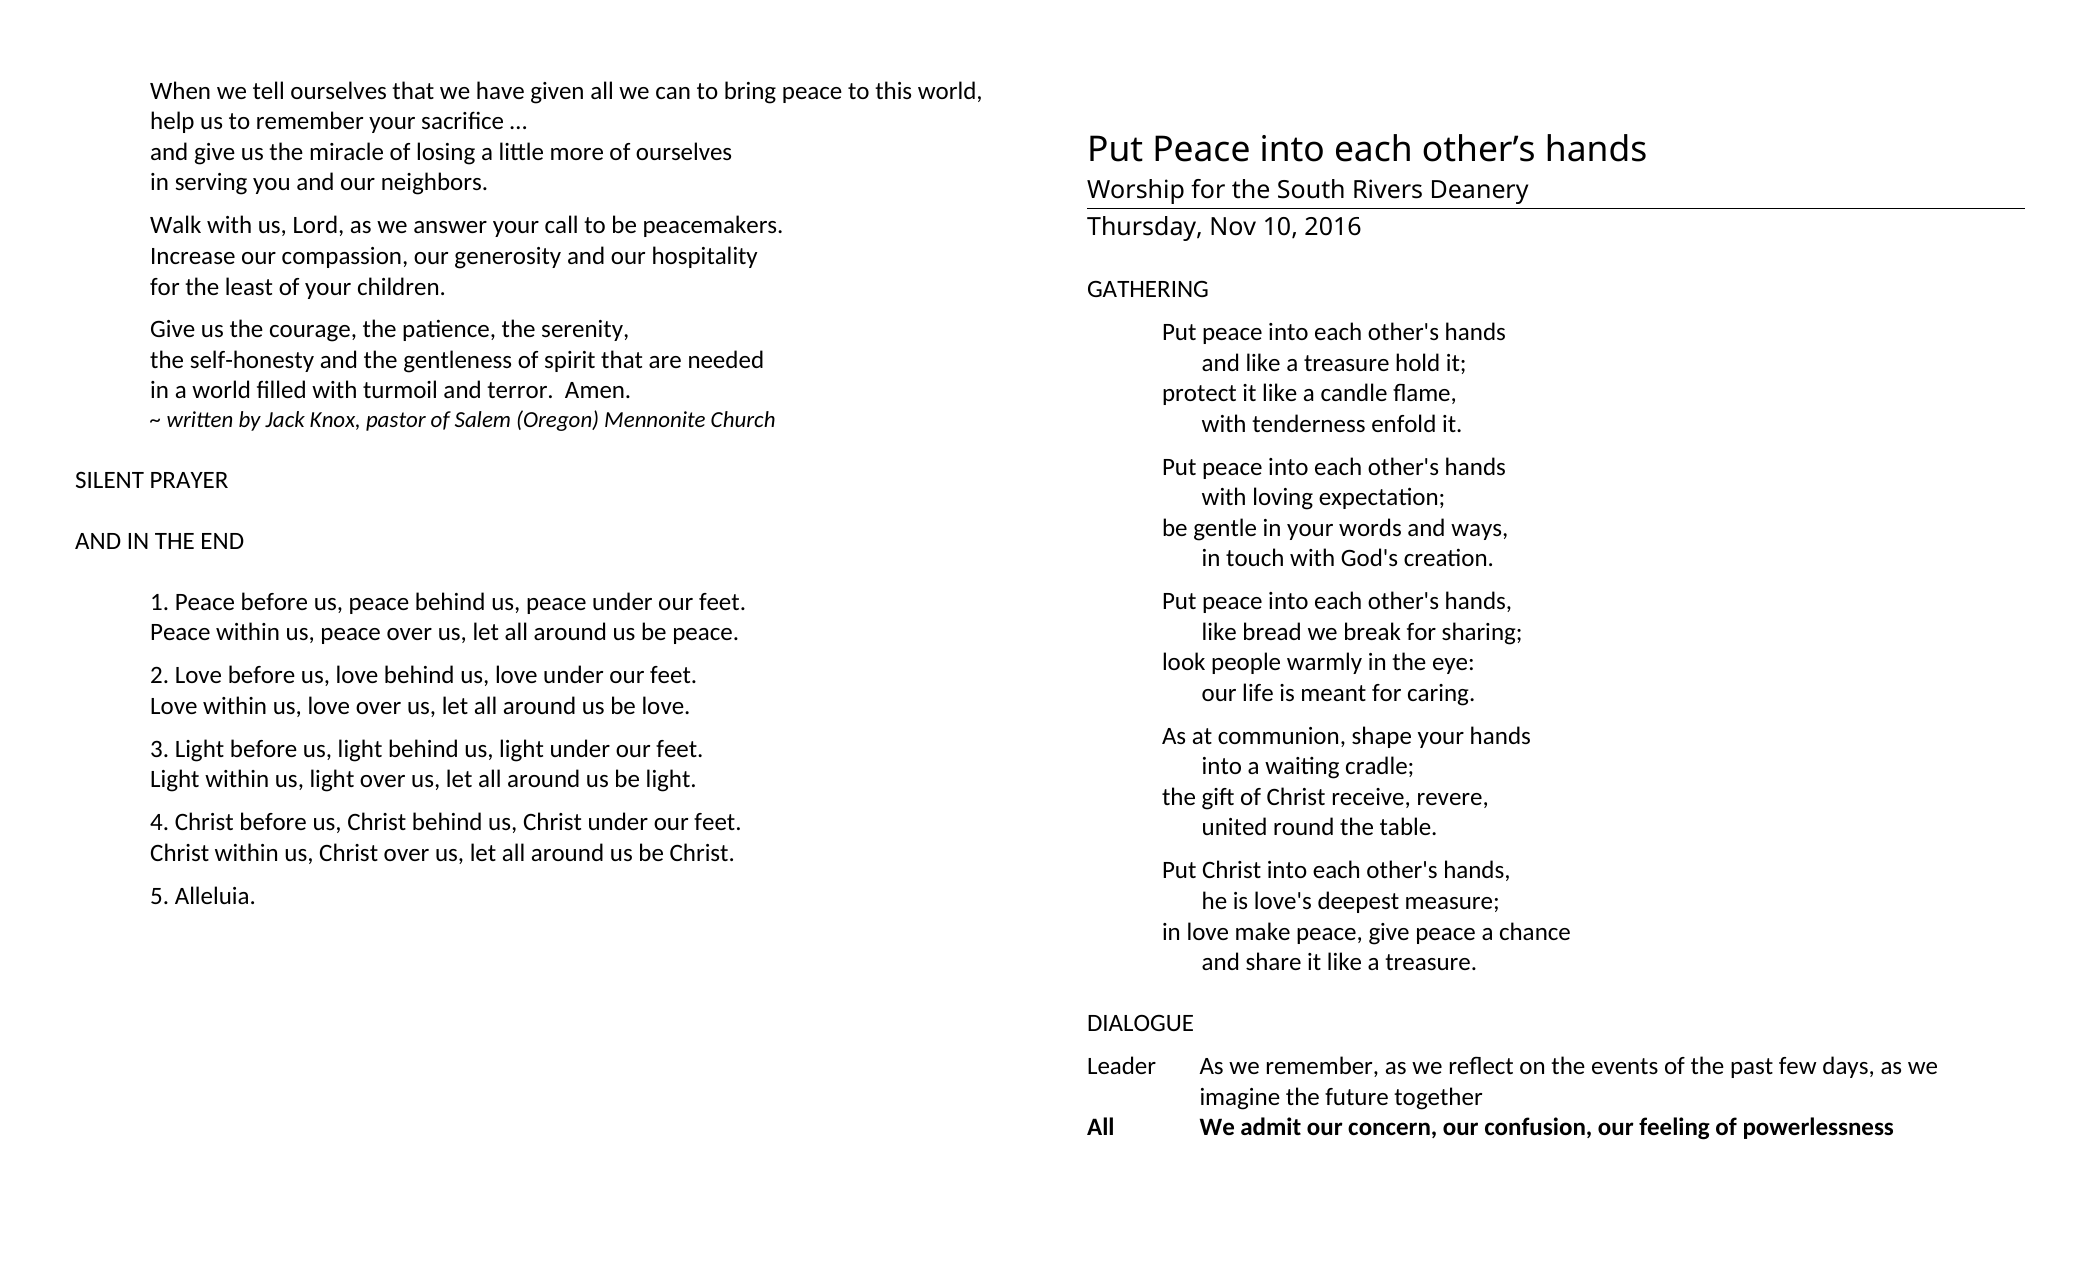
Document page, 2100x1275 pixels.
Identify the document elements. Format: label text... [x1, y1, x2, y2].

text When we tell ourselves that we have given all we can to bring peace to this world, [150, 75, 1013, 106]
text 3. Light before us, light behind us, light under our feet. [150, 733, 1013, 763]
text Put Christ into each other's hands, [1162, 854, 2025, 885]
text the self-honesty and the gentleness of spirit that are needed [150, 344, 1013, 375]
text Put peace into each other's hands [1162, 451, 2025, 481]
text with loving expectation; [1162, 481, 2025, 512]
text 5. Alleluia. [150, 880, 1013, 911]
text like bread we break for sharing; [1162, 616, 2025, 646]
text and share it like a treasure. [1162, 946, 2025, 977]
text Walk with us, Lord, as we answer your call to be peacemakers. [150, 209, 1013, 240]
text DIALOGUE [1087, 1007, 2025, 1038]
text protect it like a candle flame, [1162, 377, 2025, 408]
text GATHERING [1087, 273, 2025, 304]
text the gift of Christ receive, revere, [1162, 781, 2025, 812]
text Worship for the South Rivers Deanery [1087, 171, 2025, 208]
text for the least of your children. [150, 271, 1013, 301]
text in touch with God's creation. [1162, 542, 2025, 573]
text Put peace into each other's hands [1162, 316, 2025, 347]
text in love make peace, give peace a chance [1162, 916, 2025, 946]
text Light within us, light over us, let all around us be light. [150, 763, 1013, 794]
text and give us the miracle of losing a little more of ourselves [150, 136, 1013, 167]
text look people warmly in the eye: [1162, 646, 2025, 677]
text be gentle in your words and ways, [1162, 512, 2025, 542]
text with tenderness enfold it. [1162, 408, 2025, 438]
text Peace within us, peace over us, let all around us be peace. [150, 616, 1013, 647]
text Give us the courage, the patience, the serenity, [150, 314, 1013, 344]
text ~ written by Jack Knox, pastor of Salem (Oregon) Mennonite Church [150, 405, 1013, 433]
text 4. Christ before us, Christ behind us, Christ under our feet. [150, 806, 1013, 837]
text in a world filled with turmoil and terror. Amen. [150, 375, 1013, 405]
text united round the table. [1162, 812, 2025, 842]
text SILENT PRAYER [75, 464, 1013, 494]
text in serving you and our neighbors. [150, 167, 1013, 197]
text AND IN THE END [75, 525, 1013, 555]
text our life is meant for caring. [1162, 677, 2025, 707]
text Put Peace into each other’s hands [1087, 123, 2025, 171]
text and like a treasure hold it; [1162, 347, 2025, 377]
text As at communion, shape your hands [1162, 720, 2025, 751]
text Love within us, love over us, let all around us be love. [150, 690, 1013, 720]
text he is love's deepest measure; [1162, 885, 2025, 916]
text 1. Peace before us, peace behind us, peace under our feet. [150, 586, 1013, 616]
text 2. Love before us, love behind us, love under our feet. [150, 659, 1013, 690]
text Increase our compassion, our generosity and our hospitality [150, 240, 1013, 271]
text help us to remember your sacrifice … [150, 106, 1013, 136]
text All We admit our concern, our confusion, our feeling of powerlessness [1087, 1111, 2025, 1142]
text Christ within us, Christ over us, let all around us be Christ. [150, 837, 1013, 867]
text Leader As we remember, as we reflect on the events of the past few days, as we imagine the future together [1087, 1050, 2025, 1111]
text Put peace into each other's hands, [1162, 585, 2025, 616]
text into a waiting cradle; [1162, 751, 2025, 781]
text Thursday, Nov 10, 2016 [1087, 209, 2025, 243]
